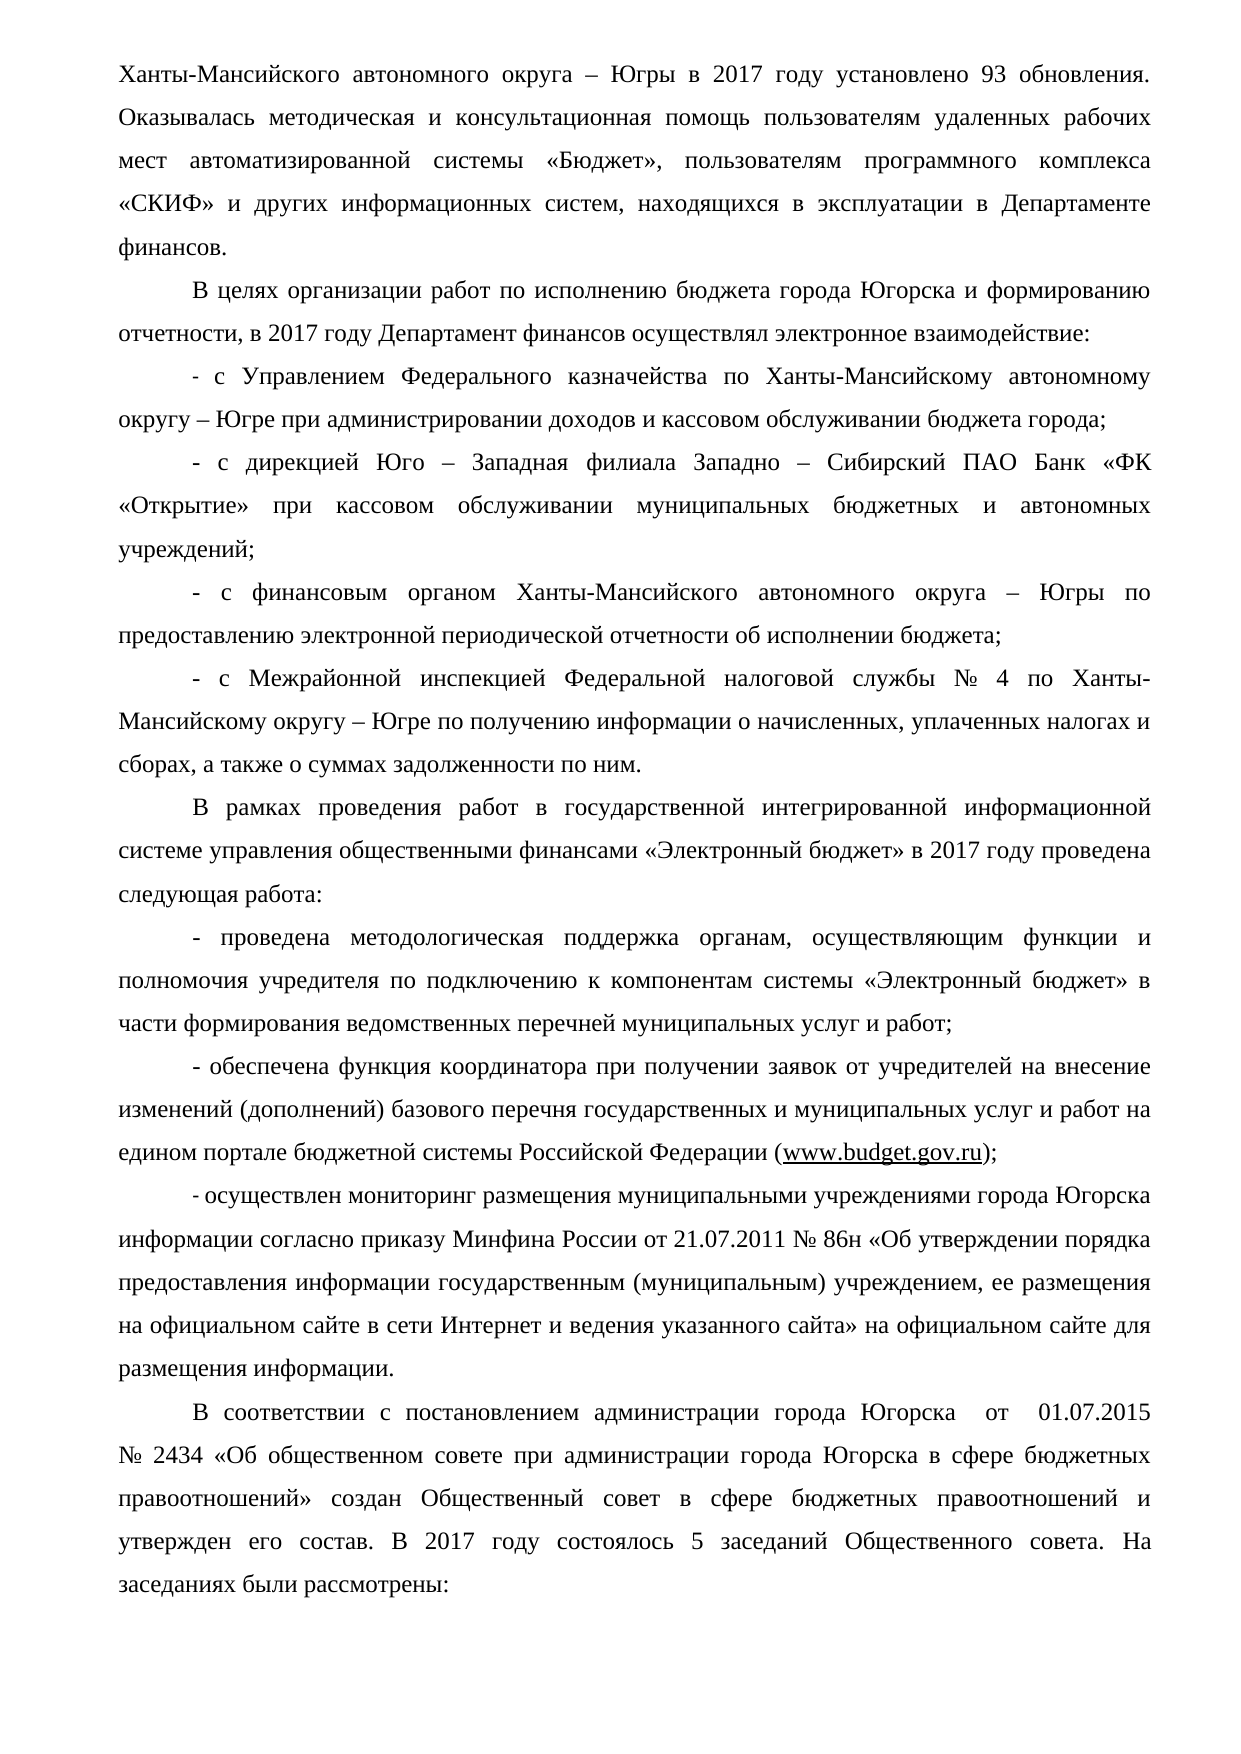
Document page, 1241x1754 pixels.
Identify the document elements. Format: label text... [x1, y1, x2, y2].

text - обеспечена функция координатора при получении заявок от учредителей на внесение изменений (дополнений) базового перечня государственных и муниципальных услуг и работ на едином портале бюджетной системы Российской Федерации (www.budget.gov.ru); [118, 1051, 1152, 1166]
text В соответствии с постановлением администрации города Югорска от 01.07.2015 № 2434 «Об общественном совете при администрации города Югорска в сфере бюджетных правоотношений» создан Общественный совет в сфере бюджетных правоотношений и утвержден его состав. В 2017 году состоялось 5 заседаний Общественного совета. На заседаниях были рассмотрены: [118, 1397, 1152, 1598]
text - с Управлением Федерального казначейства по Ханты-Мансийскому автономному округу – Югре при администрировании доходов и кассовом обслуживании бюджета города; [118, 361, 1152, 433]
text - с Межрайонной инспекцией Федеральной налоговой службы № 4 по Ханты-Мансийскому округу – Югре по получению информации о начисленных, уплаченных налогах и сборах, а также о суммах задолженности по ним. [118, 663, 1152, 778]
text - осуществлен мониторинг размещения муниципальными учреждениями города Югорска информации согласно приказу Минфина России от 21.07.2011 № 86н «Об утверждении порядка предоставления информации государственным (муниципальным) учреждением, ее размещения на официальном сайте в сети Интернет и ведения указанного сайта» на официальном сайте для размещения информации. [118, 1181, 1152, 1382]
text В рамках проведения работ в государственной интегрированной информационной системе управления общественными финансами «Электронный бюджет» в 2017 году проведена следующая работа: [118, 792, 1152, 907]
text - с финансовым органом Ханты-Мансийского автономного округа – Югры по предоставлению электронной периодической отчетности об исполнении бюджета; [118, 577, 1152, 649]
text - проведена методологическая поддержка органам, осуществляющим функции и полномочия учредителя по подключению к компонентам системы «Электронный бюджет» в части формирования ведомственных перечней муниципальных услуг и работ; [118, 922, 1152, 1037]
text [118, 59, 1152, 260]
text В целях организации работ по исполнению бюджета города Югорска и формированию отчетности, в 2017 году Департамент финансов осуществлял электронное взаимодействие: [118, 275, 1152, 347]
text - с дирекцией Юго – Западная филиала Западно – Сибирский ПАО Банк «ФК «Открытие» при кассовом обслуживании муниципальных бюджетных и автономных учреждений; [118, 447, 1152, 562]
